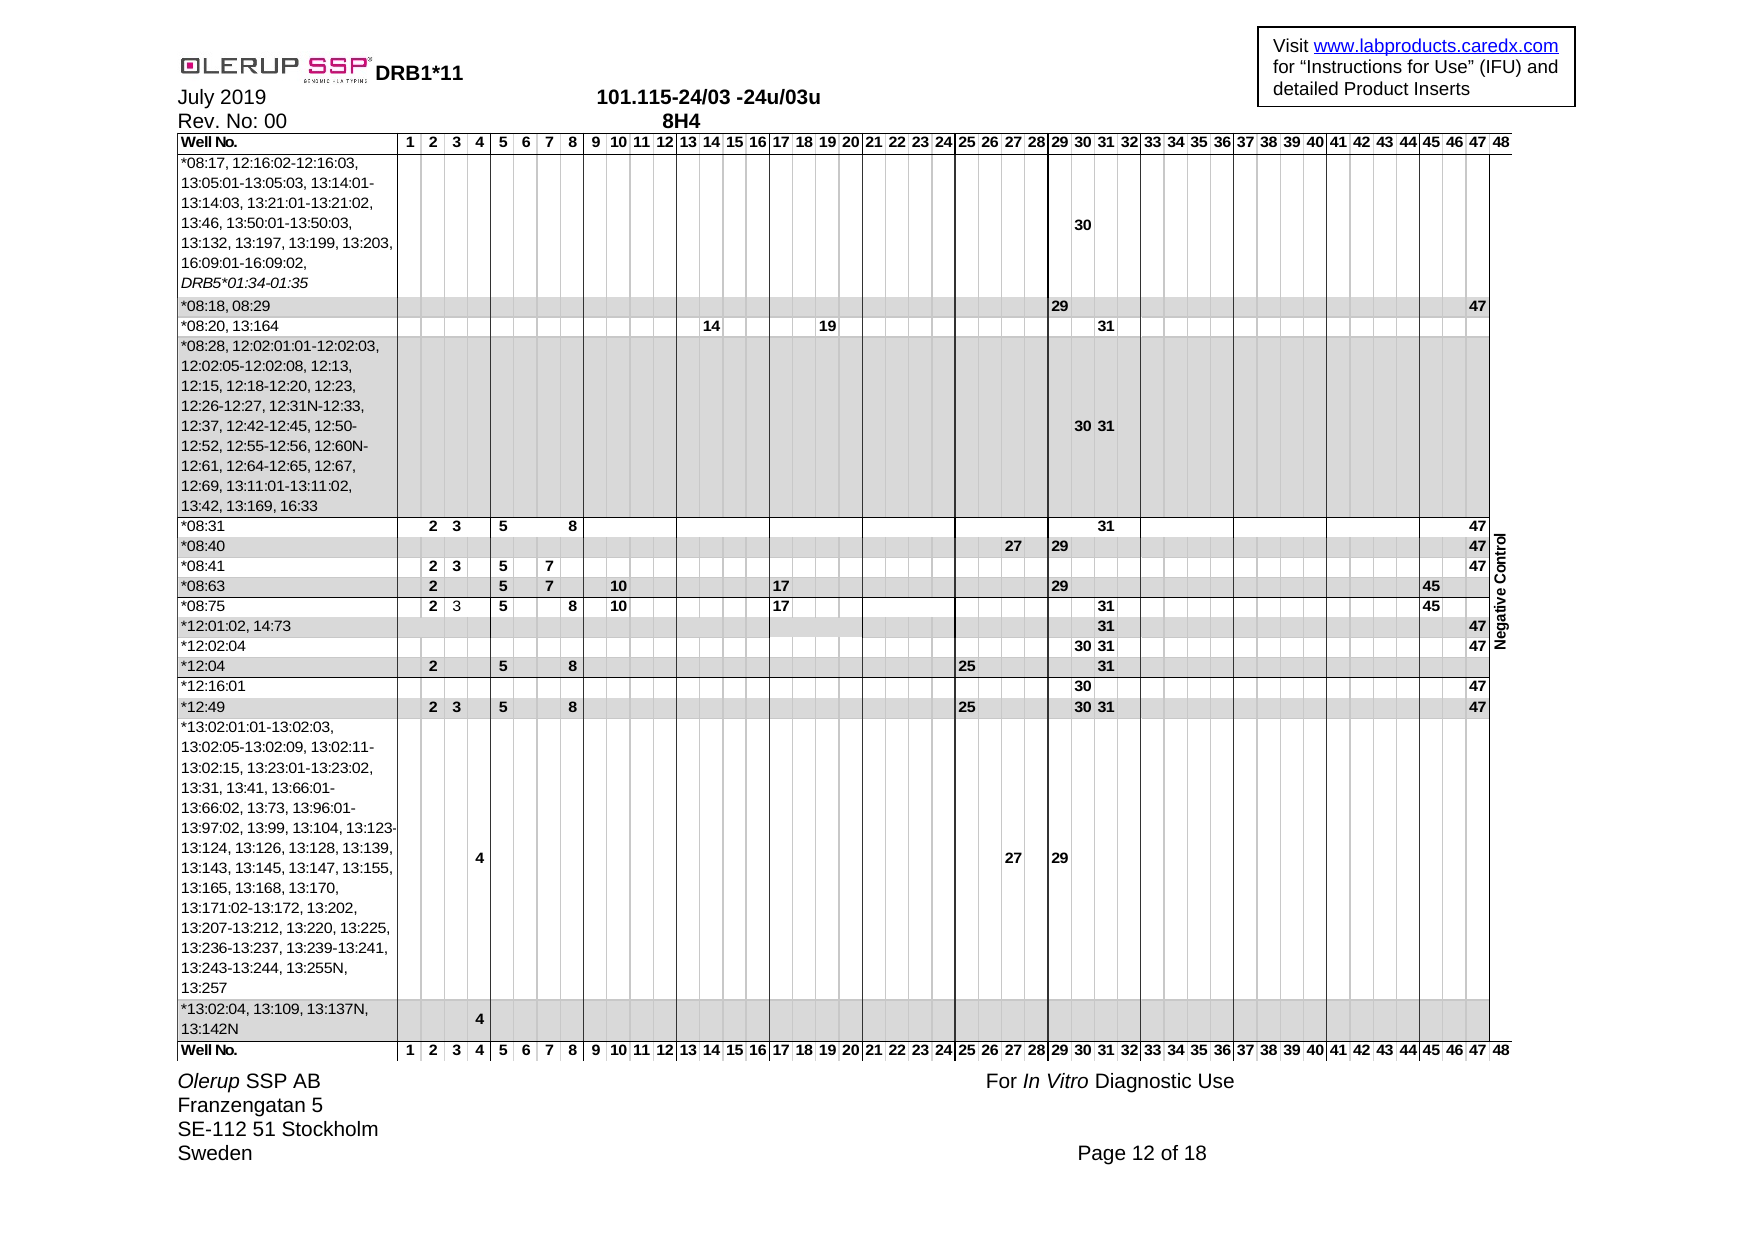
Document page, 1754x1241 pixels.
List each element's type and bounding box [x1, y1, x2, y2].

picture [156, 51, 396, 85]
